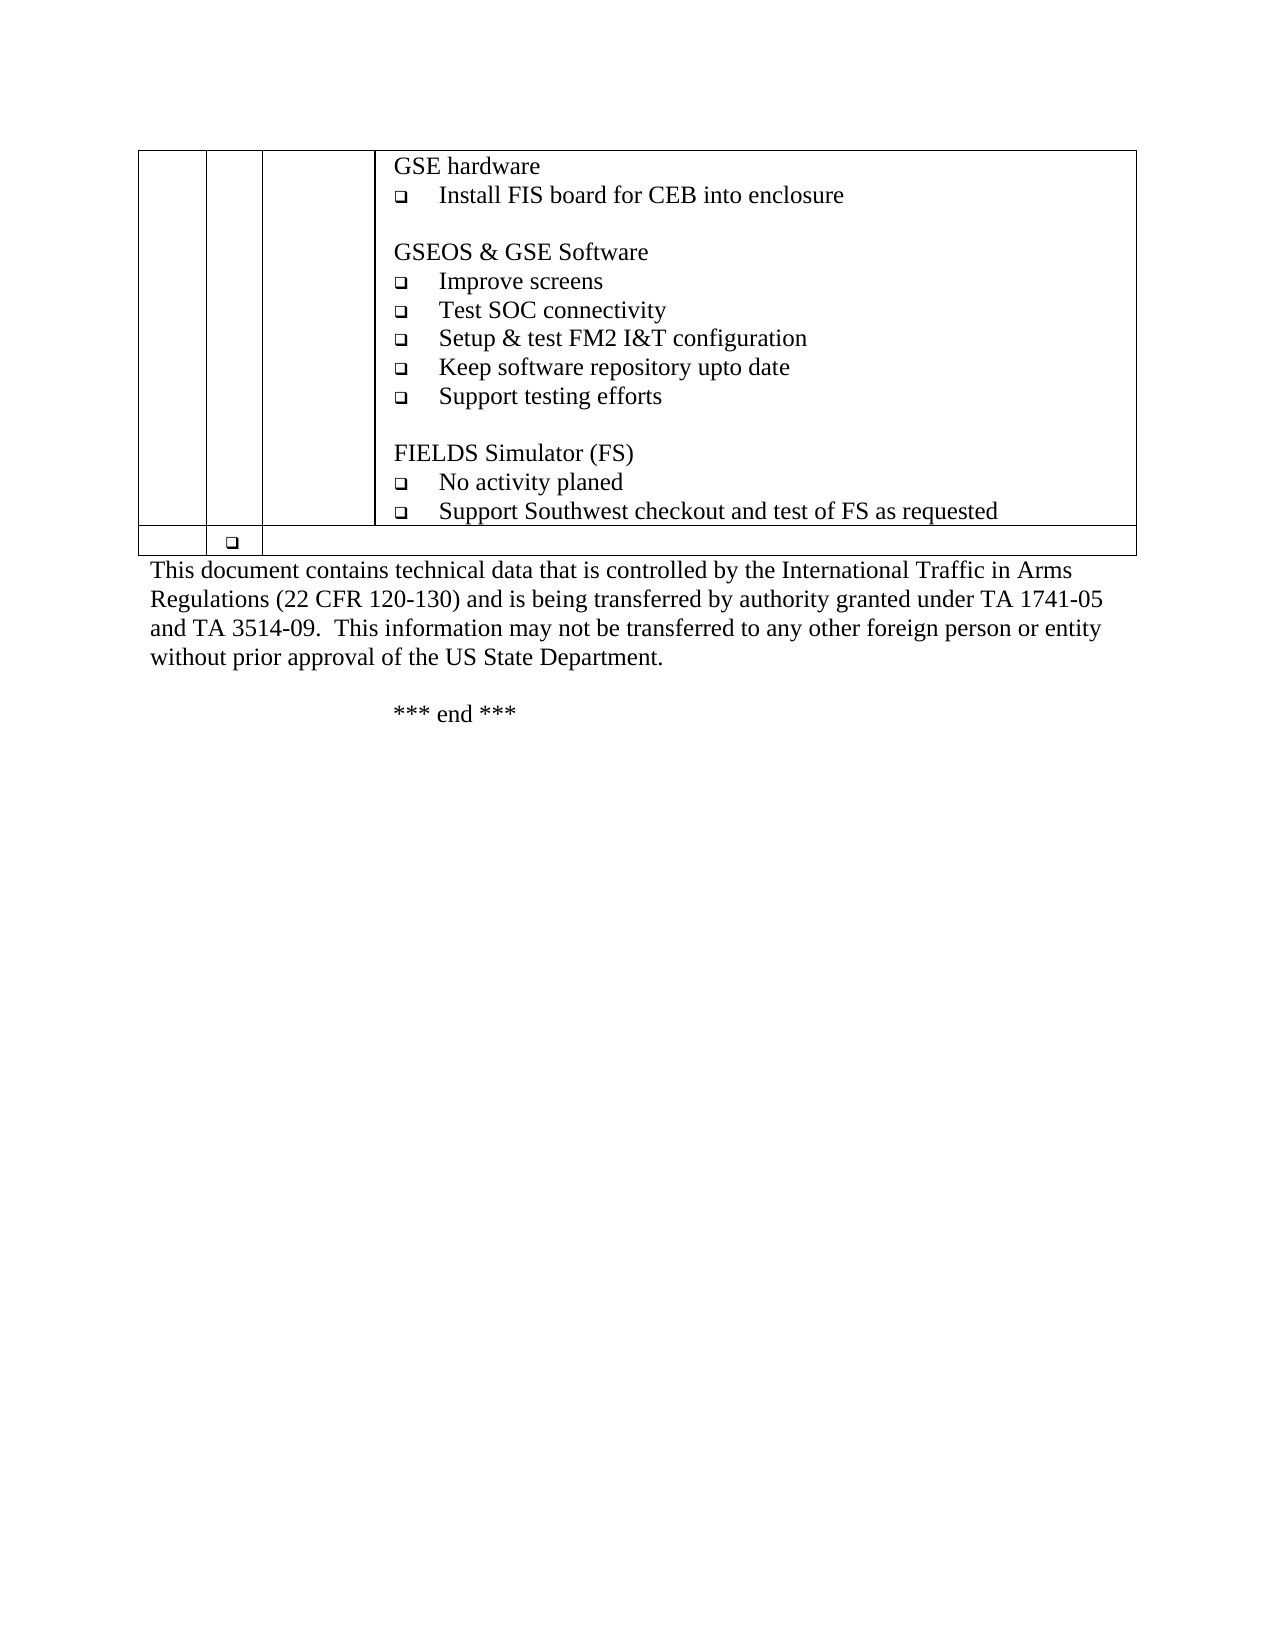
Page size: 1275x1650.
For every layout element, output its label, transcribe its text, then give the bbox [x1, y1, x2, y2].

table_cell [263, 526, 1136, 554]
table_cell [207, 151, 262, 525]
table_cell [263, 151, 374, 525]
table_cell GSE hardware Install FIS board for CEB into enclosure GSEOS & GSE Software Improve screens Test SOC connectivity Setup & test FM2 I&T configuration Keep software repository upto date Support testing efforts FIELDS Simulator (FS) No activity planed Support Southwest checkout and test of FS as requested [376, 151, 1136, 525]
table_cell [207, 526, 262, 554]
table_cell [139, 151, 206, 525]
text This document contains technical data that is controlled by the International Traffic in Arms Regulations (22 CFR 120-130) and is being transferred by authority granted under TA 1741-05 and TA 3514-09. This information may not be transferred to any other foreign person or entity without prior approval of the US State Department. [150, 556, 1125, 671]
text *** end *** [150, 699, 759, 728]
table_cell [139, 526, 206, 554]
